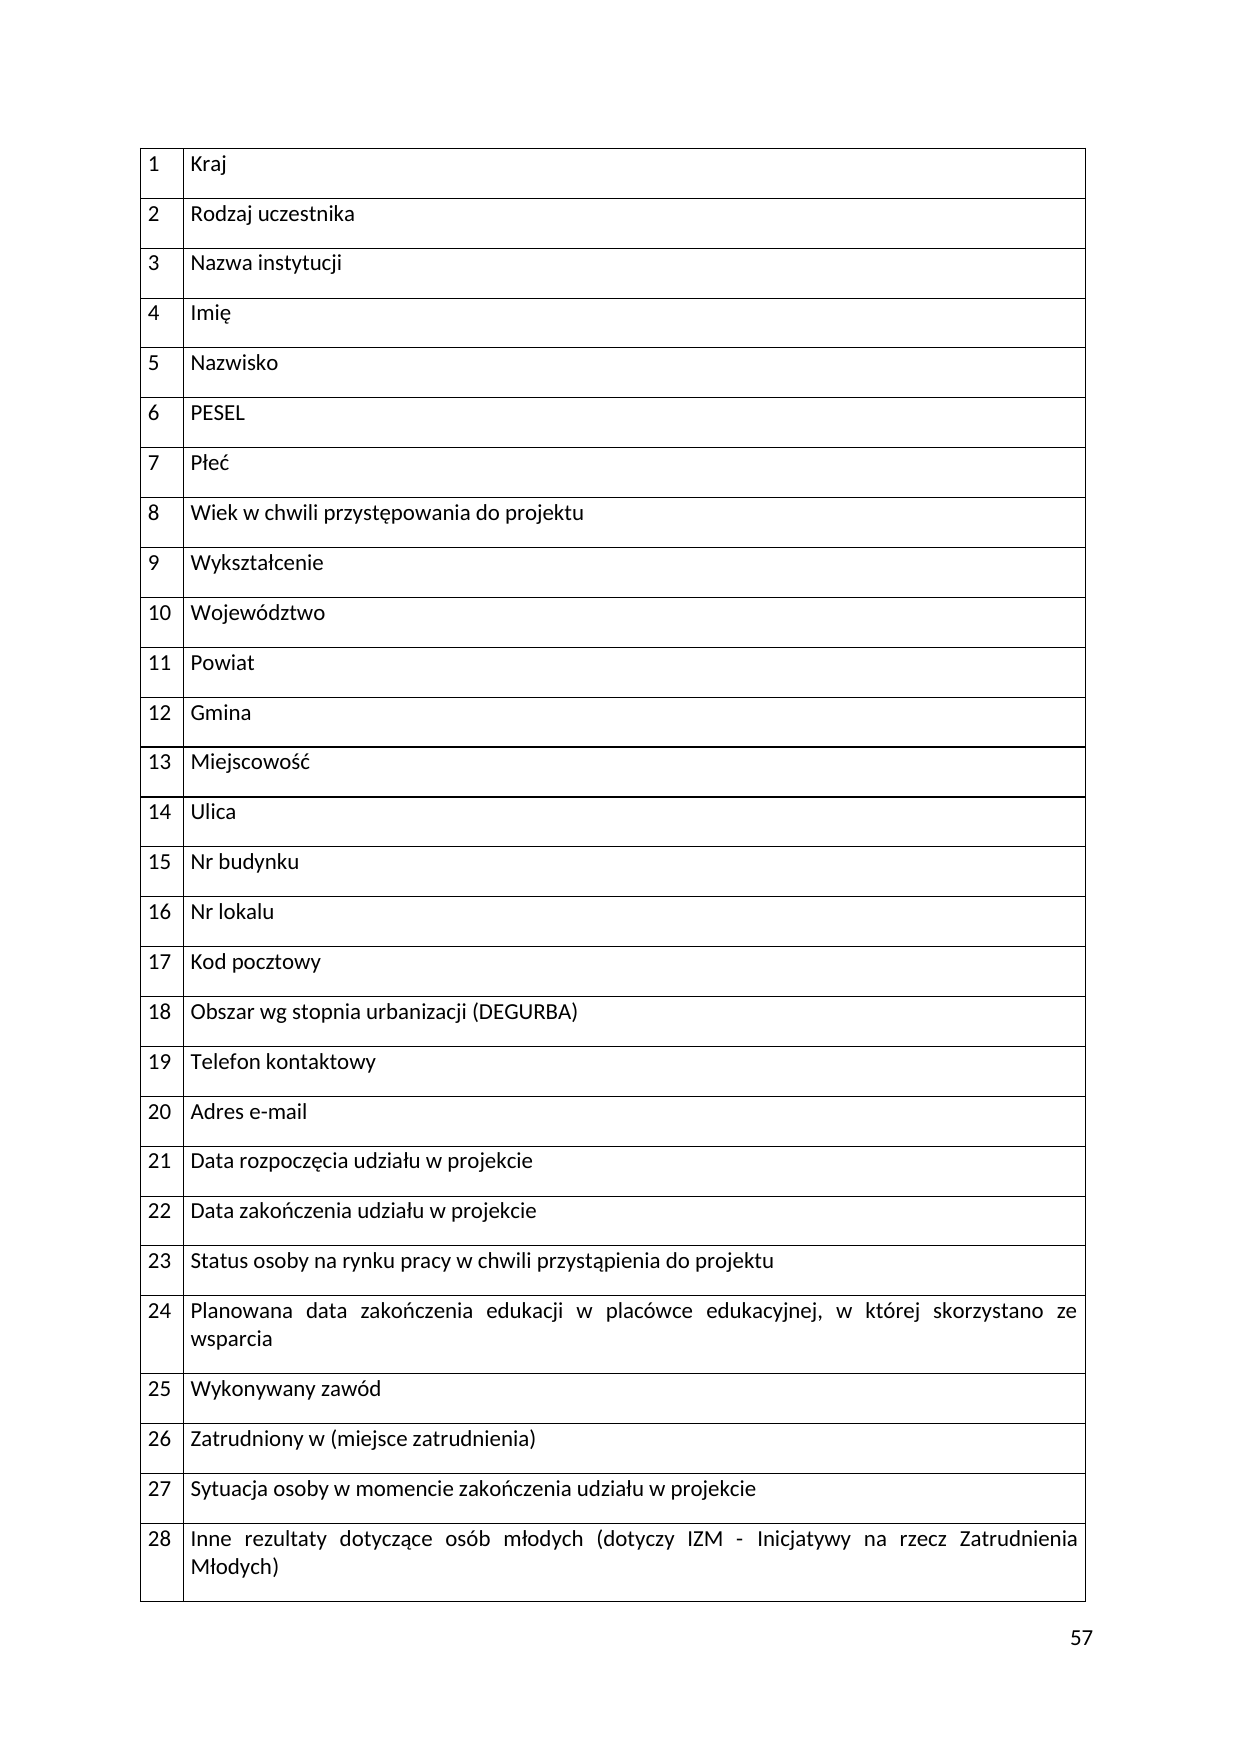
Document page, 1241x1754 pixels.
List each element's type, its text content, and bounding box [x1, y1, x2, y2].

table_cell Adres e-mail [184, 1097, 1085, 1146]
table_cell 27 [141, 1474, 183, 1523]
table_cell Zatrudniony w (miejsce zatrudnienia) [184, 1424, 1085, 1473]
table_cell 11 [141, 648, 183, 697]
table_cell 22 [141, 1197, 183, 1245]
table_cell Wiek w chwili przystępowania do projektu [184, 498, 1085, 547]
table_cell Nr budynku [184, 847, 1085, 896]
table_cell Powiat [184, 648, 1085, 697]
table_cell Nr lokalu [184, 897, 1085, 946]
table_cell 25 [141, 1374, 183, 1423]
table_cell 17 [141, 947, 183, 996]
table_cell 1 [141, 149, 183, 198]
table_cell Płeć [184, 448, 1085, 497]
table_cell Obszar wg stopnia urbanizacji (DEGURBA) [184, 997, 1085, 1046]
table_cell 20 [141, 1097, 183, 1146]
table_cell Inne rezultaty dotyczące osób młodych (dotyczy IZM - Inicjatywy na rzecz Zatrudnienia Młodych) [184, 1524, 1085, 1601]
table_cell Rodzaj uczestnika [184, 199, 1085, 247]
table_cell Data zakończenia udziału w projekcie [184, 1197, 1085, 1245]
table_cell 6 [141, 398, 183, 447]
table_cell 21 [141, 1147, 183, 1196]
table_cell 4 [141, 299, 183, 347]
table_cell 3 [141, 249, 183, 297]
table_cell Kraj [184, 149, 1085, 198]
table_cell 10 [141, 598, 183, 647]
table_cell 13 [141, 748, 183, 796]
table_cell 15 [141, 847, 183, 896]
table_cell Wykształcenie [184, 548, 1085, 597]
table_cell 5 [141, 348, 183, 397]
table_cell 9 [141, 548, 183, 597]
table_cell Ulica [184, 798, 1085, 846]
table_cell Województwo [184, 598, 1085, 647]
table_cell 18 [141, 997, 183, 1046]
table_cell Status osoby na rynku pracy w chwili przystąpienia do projektu [184, 1246, 1085, 1295]
table_cell 26 [141, 1424, 183, 1473]
table_cell Data rozpoczęcia udziału w projekcie [184, 1147, 1085, 1196]
table_cell Imię [184, 299, 1085, 347]
table_cell PESEL [184, 398, 1085, 447]
table_cell 24 [141, 1296, 183, 1373]
table_cell Gmina [184, 698, 1085, 746]
table_cell 8 [141, 498, 183, 547]
table_cell Telefon kontaktowy [184, 1047, 1085, 1096]
table_cell Nazwa instytucji [184, 249, 1085, 297]
table_cell 12 [141, 698, 183, 746]
table_cell 14 [141, 798, 183, 846]
table_cell 7 [141, 448, 183, 497]
table_cell Planowana data zakończenia edukacji w placówce edukacyjnej, w której skorzystano ze wsparcia [184, 1296, 1085, 1373]
table_cell 2 [141, 199, 183, 247]
table_cell 28 [141, 1524, 183, 1601]
table_cell Wykonywany zawód [184, 1374, 1085, 1423]
table_cell 23 [141, 1246, 183, 1295]
table_cell Miejscowość [184, 748, 1085, 796]
table_cell Sytuacja osoby w momencie zakończenia udziału w projekcie [184, 1474, 1085, 1523]
table_cell Kod pocztowy [184, 947, 1085, 996]
table_cell 19 [141, 1047, 183, 1096]
table_cell 16 [141, 897, 183, 946]
table_cell Nazwisko [184, 348, 1085, 397]
